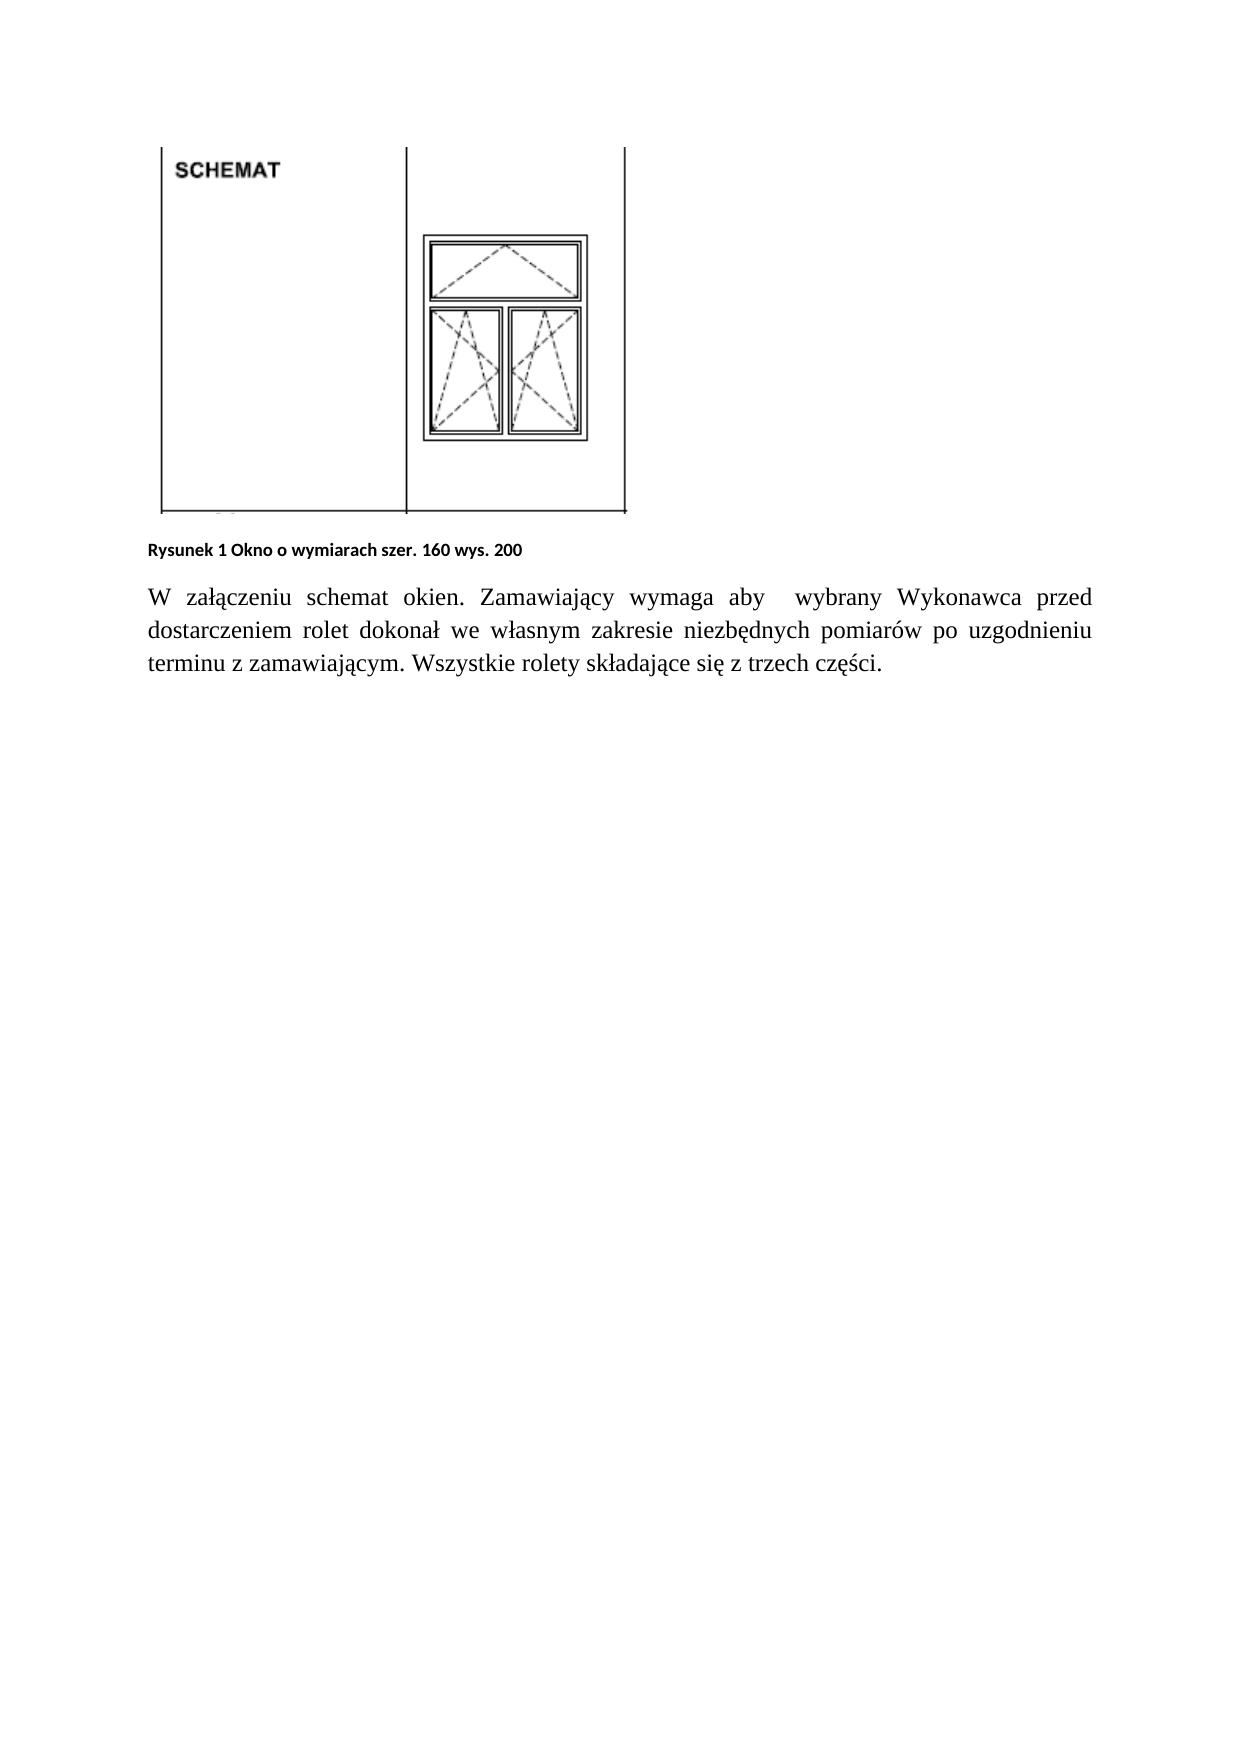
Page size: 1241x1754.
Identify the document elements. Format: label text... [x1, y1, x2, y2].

text Rysunek 1 Okno o wymiarach szer. 160 wys. 200 [148, 538, 1093, 561]
text W załączeniu schemat okien. Zamawiający wymaga aby wybrany Wykonawca przed dostarczeniem rolet dokonał we własnym zakresie niezbędnych pomiarów po uzgodnieniu terminu z zamawiającym. Wszystkie rolety składające się z trzech części. [148, 582, 1093, 677]
